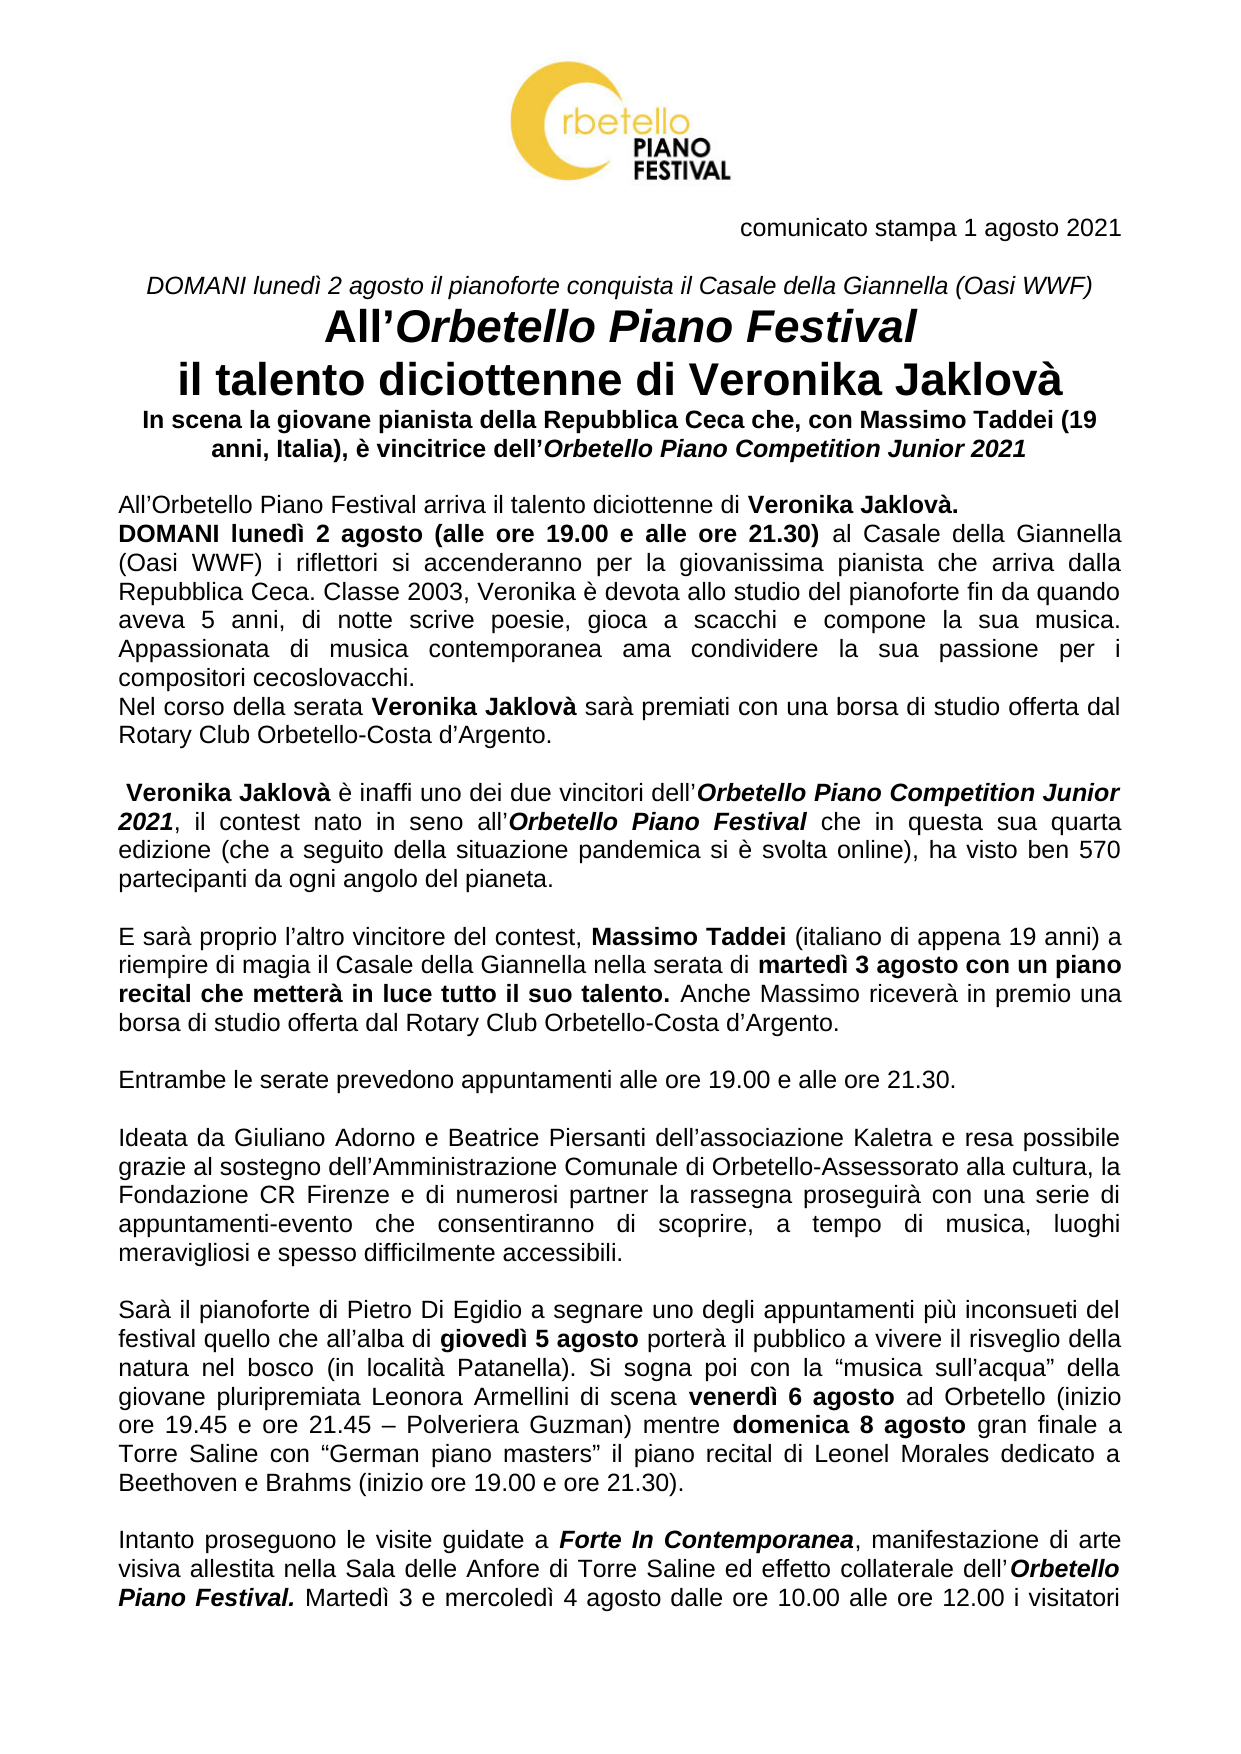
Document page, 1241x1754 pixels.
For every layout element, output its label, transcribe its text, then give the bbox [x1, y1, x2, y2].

text DOMANI lunedì 2 agosto il pianoforte conquista il Casale della Giannella (Oasi WWF) [118, 271, 1122, 299]
text Sarà il pianoforte di Pietro Di Egidio a segnare uno degli appuntamenti più inconsueti del festival quello che all’alba di giovedì 5 agosto porterà il pubblico a vivere il risveglio della natura nel bosco (in località Patanella). Si sogna poi con la “musica sull’acqua” della giovane pluripremiata Leonora Armellini di scena venerdì 6 agosto ad Orbetello (inizio ore 19.45 e ore 21.45 – Polveriera Guzman) mentre domenica 8 agosto gran finale a Torre Saline con “German piano masters” il piano recital di Leonel Morales dedicato a Beethoven e Brahms (inizio ore 19.00 e ore 21.30). [118, 1295, 1122, 1497]
text All’Orbetello Piano Festival [118, 299, 1122, 352]
text Nel corso della serata Veronika Jaklovà sarà premiati con una borsa di studio offerta dal Rotary Club Orbetello-Costa d’Argento. [118, 692, 1122, 749]
text In scena la giovane pianista della Repubblica Ceca che, con Massimo Taddei (19 anni, Italia), è vincitrice dell’Orbetello Piano Competition Junior 2021 [118, 405, 1122, 462]
picture [118, 0, 1123, 186]
text comunicato stampa 1 agosto 2021 [118, 213, 1122, 242]
text Veronika Jaklovà è inaffi uno dei due vincitori dell’Orbetello Piano Competition Junior 2021, il contest nato in seno all’Orbetello Piano Festival che in questa sua quarta edizione (che a seguito della situazione pandemica si è svolta online), ha visto ben 570 partecipanti da ogni angolo del pianeta. [118, 778, 1122, 893]
text E sarà proprio l’altro vincitore del contest, Massimo Taddei (italiano di appena 19 anni) a riempire di magia il Casale della Giannella nella serata di martedì 3 agosto con un piano recital che metterà in luce tutto il suo talento. Anche Massimo riceverà in premio una borsa di studio offerta dal Rotary Club Orbetello-Costa d’Argento. [118, 922, 1122, 1037]
text All’Orbetello Piano Festival arriva il talento diciottenne di Veronika Jaklovà. [118, 490, 1122, 519]
text Entrambe le serate prevedono appuntamenti alle ore 19.00 e alle ore 21.30. [118, 1065, 1122, 1094]
text Ideata da Giuliano Adorno e Beatrice Piersanti dell’associazione Kaletra e resa possibile grazie al sostegno dell’Amministrazione Comunale di Orbetello-Assessorato alla cultura, la Fondazione CR Firenze e di numerosi partner la rassegna proseguirà con una serie di appuntamenti-evento che consentiranno di scoprire, a tempo di musica, luoghi meravigliosi e spesso difficilmente accessibili. [118, 1123, 1122, 1267]
text DOMANI lunedì 2 agosto (alle ore 19.00 e alle ore 21.30) al Casale della Giannella (Oasi WWF) i riflettori si accenderanno per la giovanissima pianista che arriva dalla Repubblica Ceca. Classe 2003, Veronika è devota allo studio del pianoforte fin da quando aveva 5 anni, di notte scrive poesie, gioca a scacchi e compone la sua musica. Appassionata di musica contemporanea ama condividere la sua passione per i compositori cecoslovacchi. [118, 519, 1122, 692]
text il talento diciottenne di Veronika Jaklovà [118, 352, 1122, 405]
